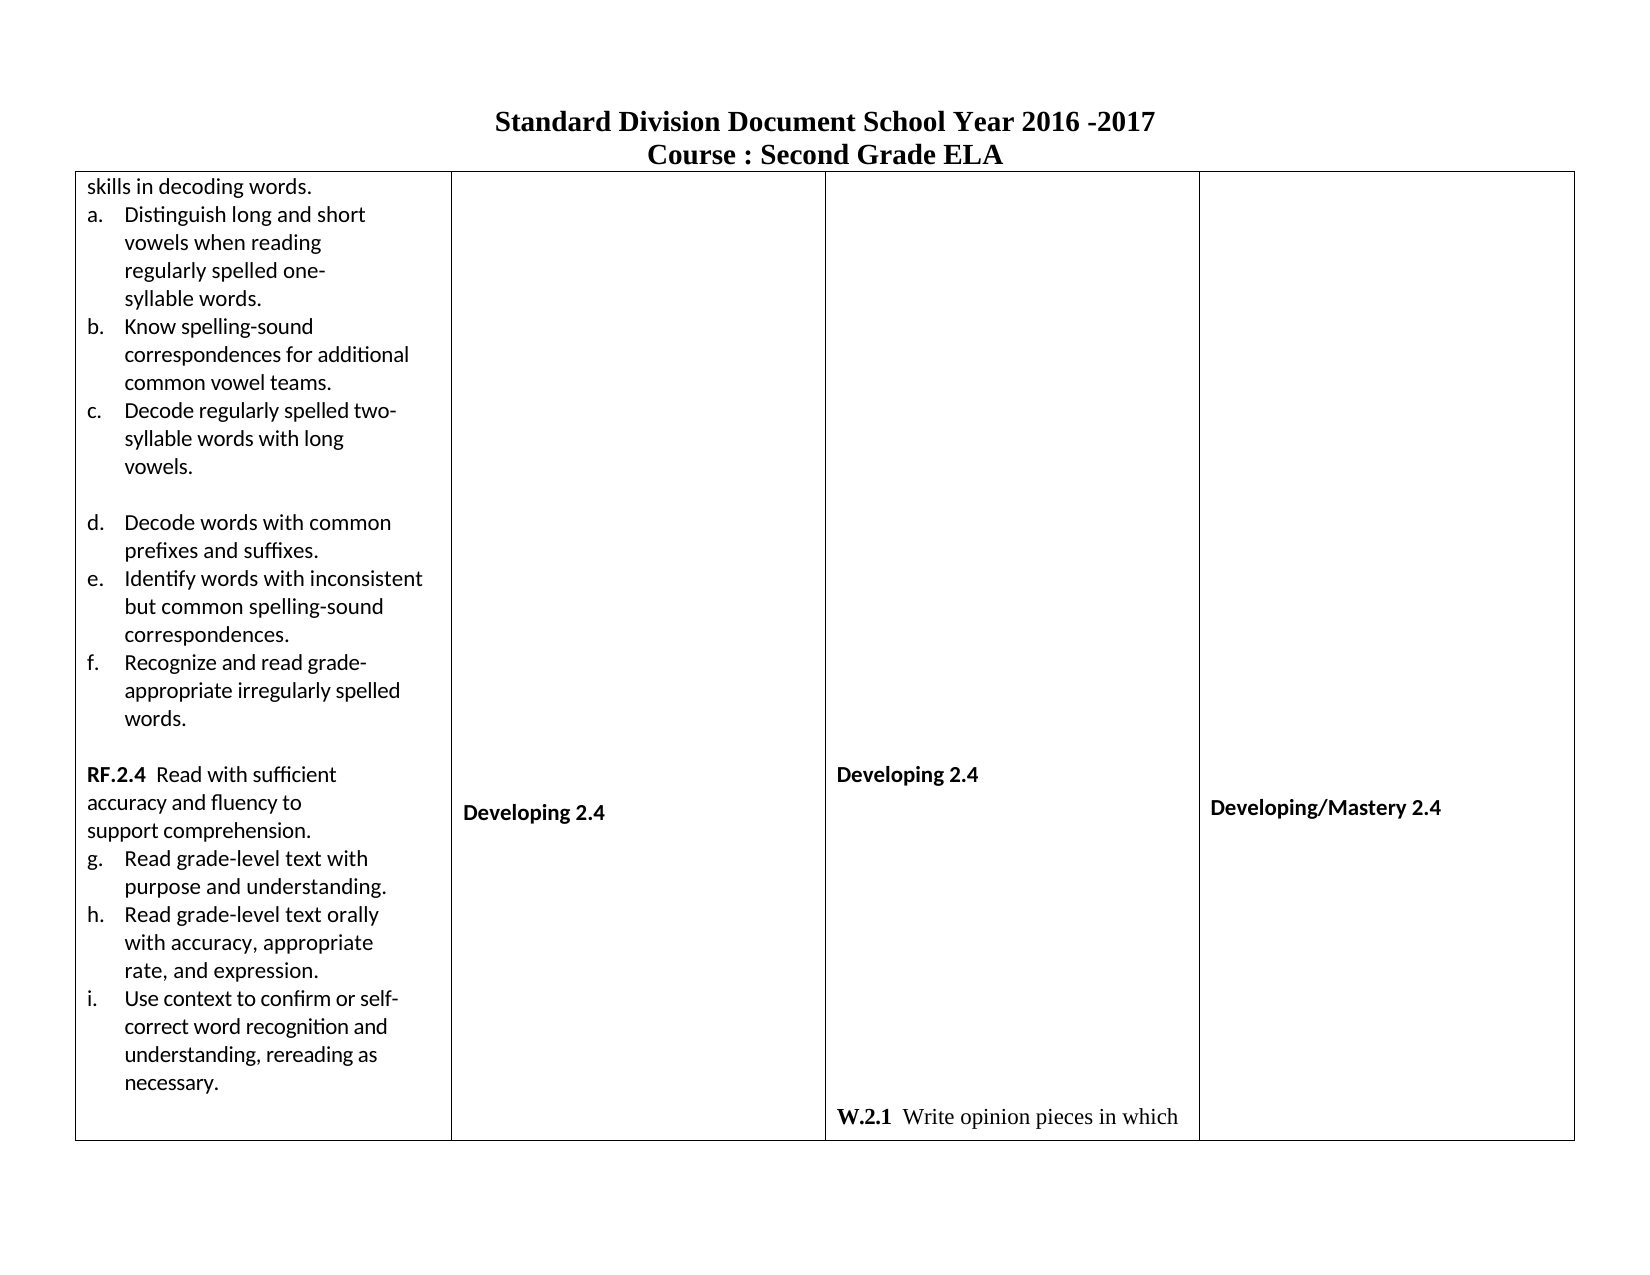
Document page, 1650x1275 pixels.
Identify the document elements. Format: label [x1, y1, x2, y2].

table_header [826, 172, 1199, 1140]
table_header [76, 172, 451, 1140]
table_header [452, 172, 825, 1140]
table_header [1200, 172, 1574, 1140]
